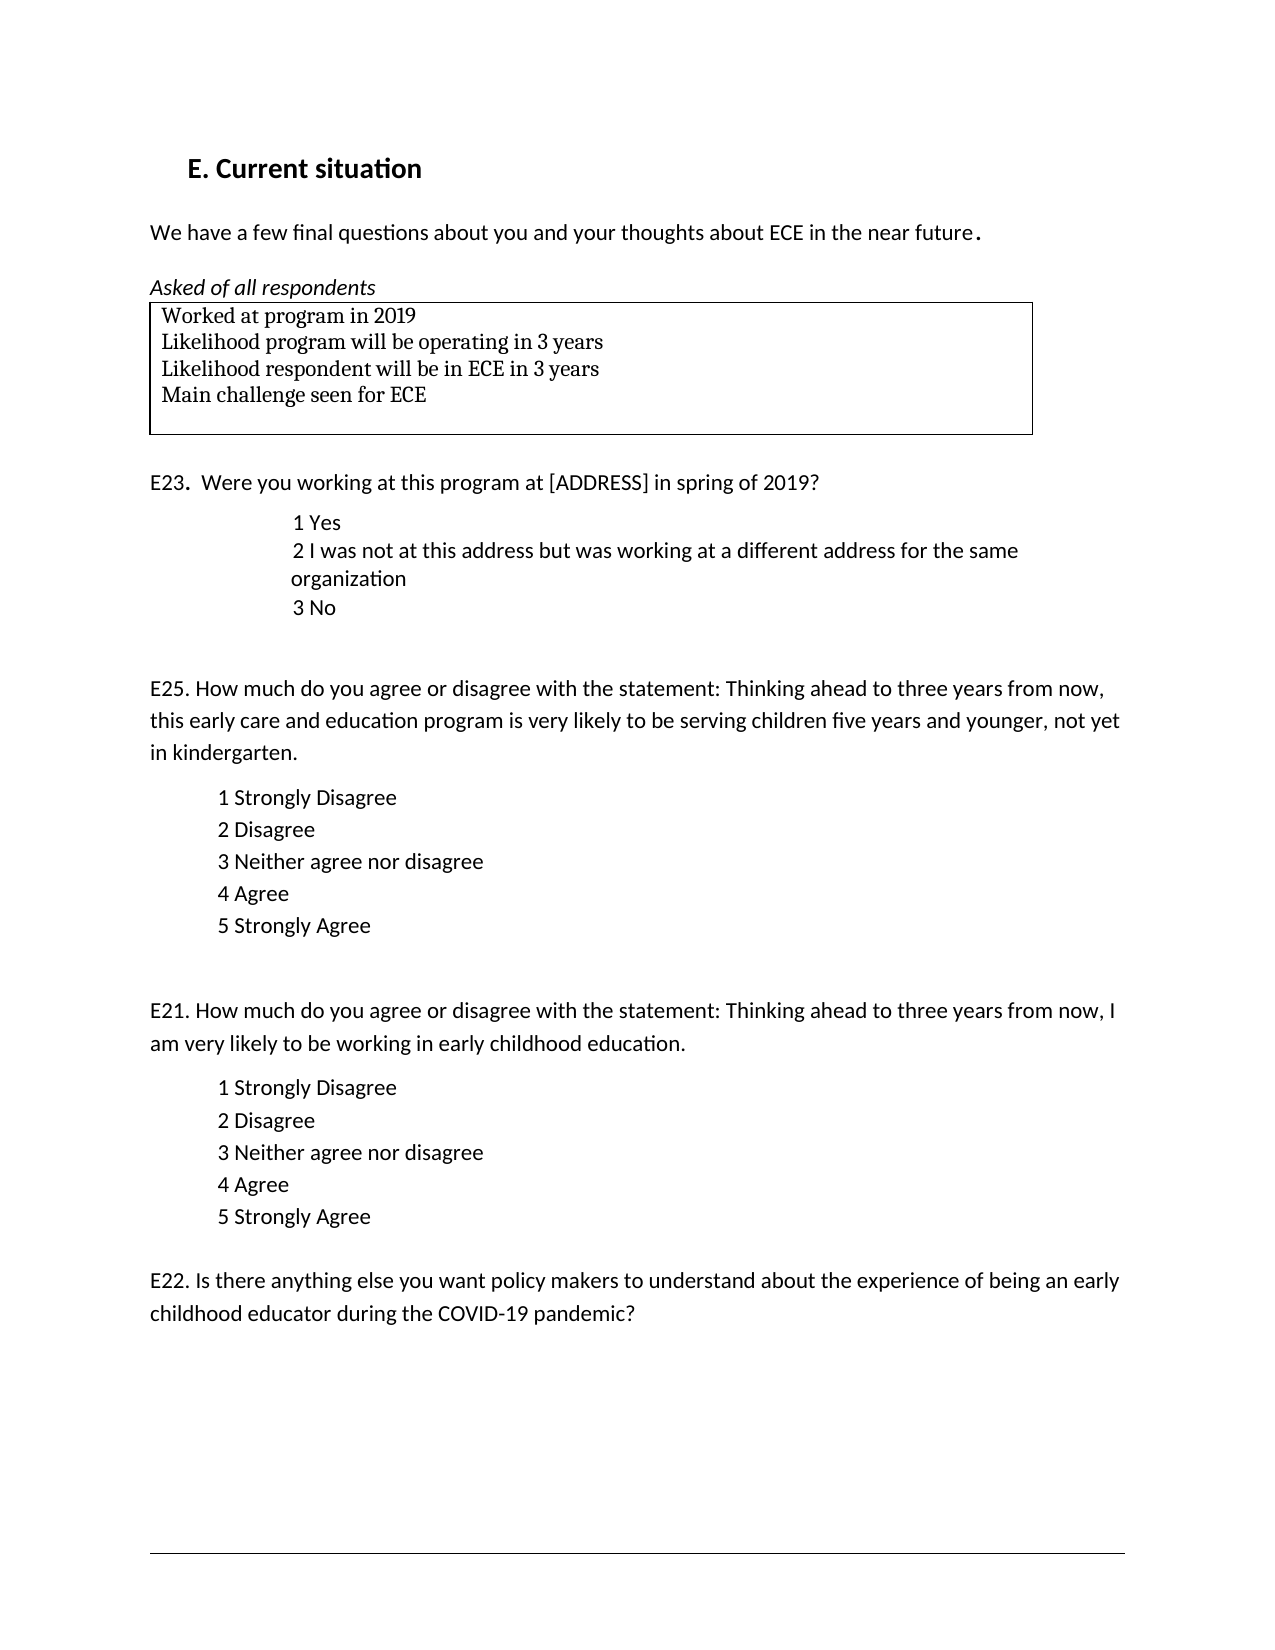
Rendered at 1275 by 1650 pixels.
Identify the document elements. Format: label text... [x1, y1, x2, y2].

text We have a few final questions about you and your thoughts about ECE in the near future. [150, 212, 1125, 247]
text 1 Strongly Disagree [150, 783, 1125, 811]
text E23. Were you working at this program at [ADDRESS] in spring of 2019? [150, 468, 1125, 496]
text 2 Disagree [150, 1106, 1125, 1134]
text E25. How much do you agree or disagree with the statement: Thinking ahead to three years from now, this early care and education program is very likely to be serving children five years and younger, not yet in kindergarten. [150, 674, 1125, 766]
text E22. Is there anything else you want policy makers to understand about the experience of being an early childhood educator during the COVID-19 pandemic? [150, 1267, 1125, 1327]
text E. Current situation [187, 150, 1125, 186]
text 5 Strongly Agree [150, 911, 1125, 939]
text 5 Strongly Agree [150, 1202, 1125, 1230]
text 1 Strongly Disagree [150, 1073, 1125, 1102]
text 2 I was not at this address but was working at a different address for the same organization [291, 537, 1125, 593]
table_header Worked at program in 2019 Likelihood program will be operating in 3 years Likelihood respondent will be in ECE in 3 years Main challenge seen for ECE [151, 303, 1032, 434]
text 3 Neither agree nor disagree [150, 847, 1125, 875]
text 4 Agree [150, 1170, 1125, 1198]
text 4 Agree [150, 879, 1125, 907]
list Asked of all respondents [150, 273, 1125, 302]
text 2 Disagree [150, 815, 1125, 843]
text 3 Neither agree nor disagree [150, 1138, 1125, 1166]
text E21. How much do you agree or disagree with the statement: Thinking ahead to three years from now, I am very likely to be working in early childhood education. [150, 997, 1125, 1057]
text 3 No [150, 593, 1125, 621]
text 1 Yes [150, 508, 1125, 537]
